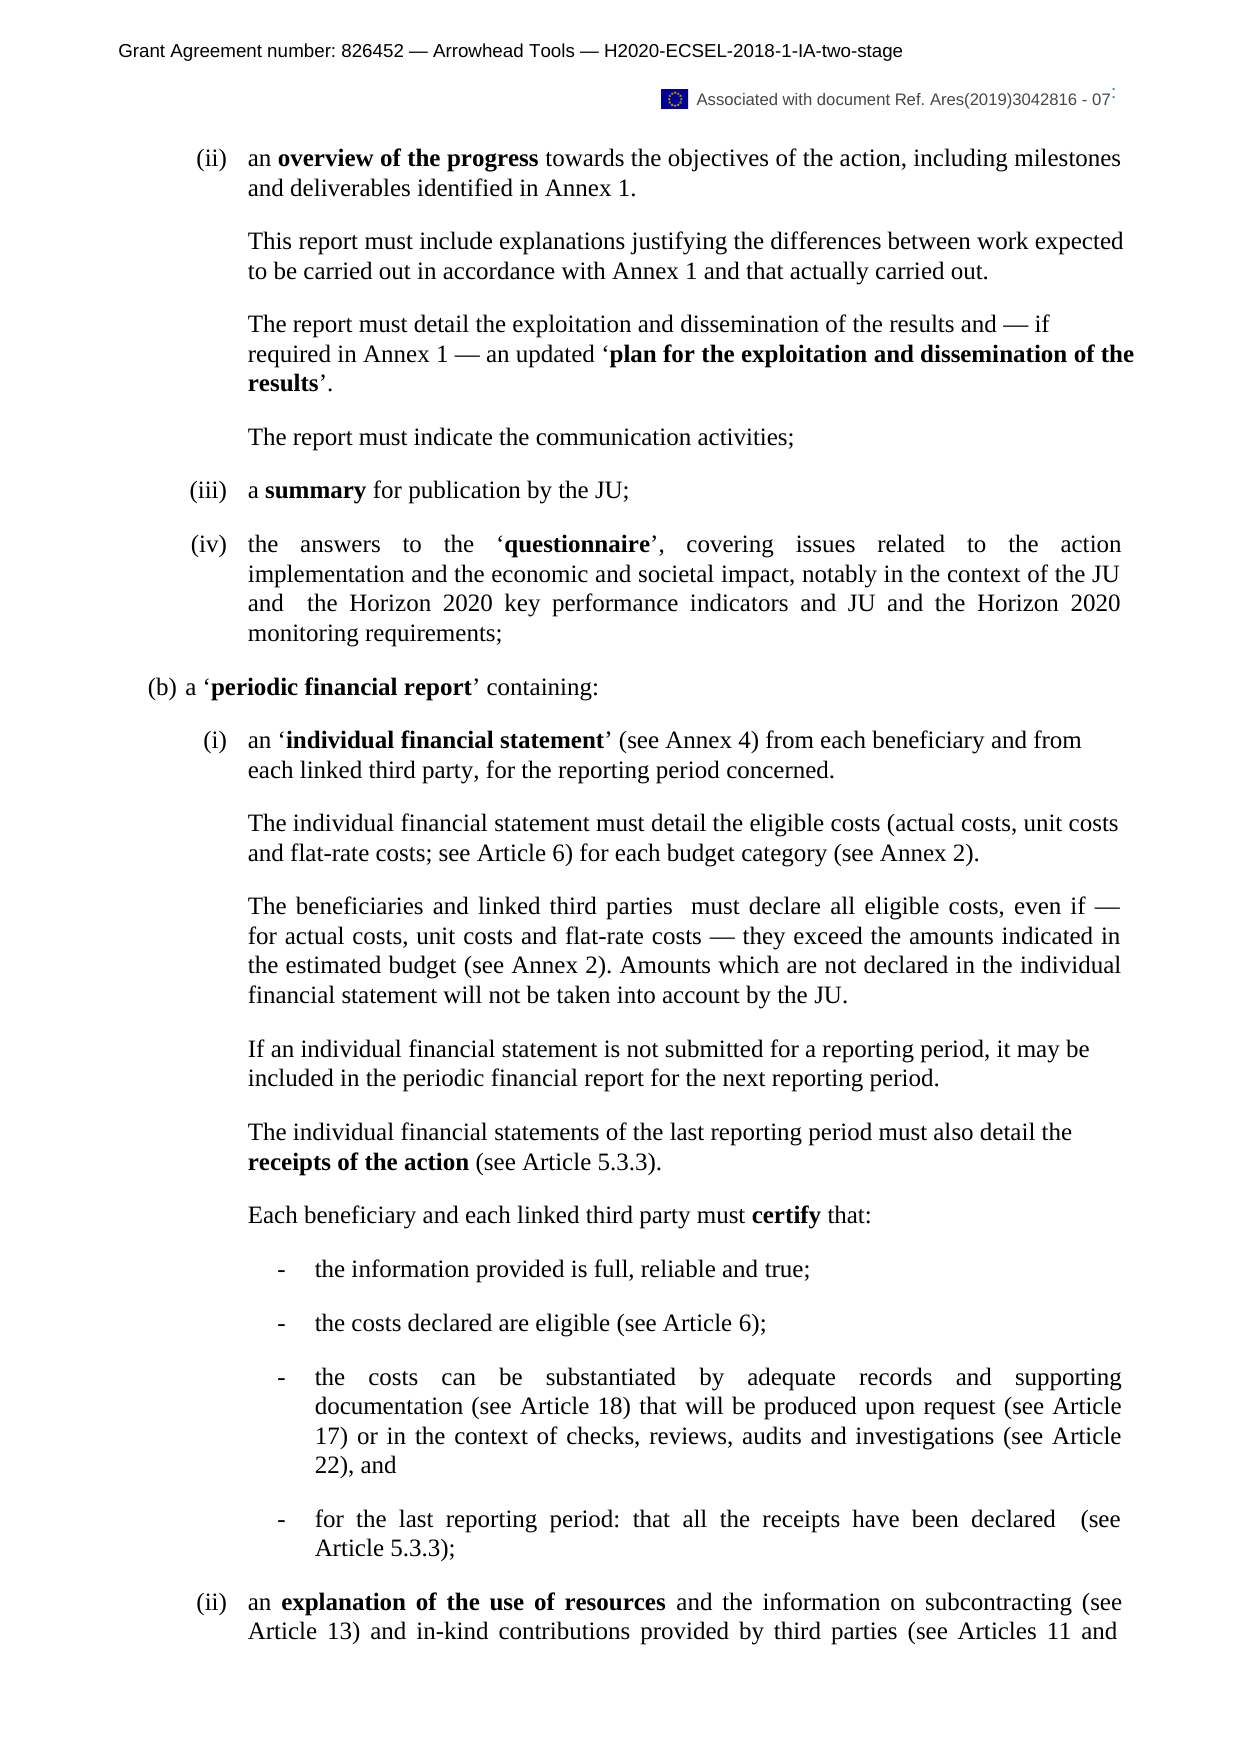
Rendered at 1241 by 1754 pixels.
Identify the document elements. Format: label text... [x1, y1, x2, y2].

list a summary for publication by the JU; [189, 476, 1134, 504]
subtitle the answers to the ‘questionnaire’, covering issues related to the action implementation and the economic and societal impact, notably in the context of the JU and the Horizon 2020 key performance indicators and JU and the Horizon 2020 monitoring requirements; [191, 529, 1122, 647]
list the costs declared are eligible (see Article 6); [277, 1308, 1134, 1337]
list the costs can be substantiated by adequate records and supporting documentation (see Article 18) that will be produced upon request (see Article 17) or in the context of checks, reviews, audits and investigations (see Article 22), and [277, 1362, 1122, 1479]
text The individual financial statements of the last reporting period must also detail the [248, 1117, 1134, 1145]
list a ‘periodic financial report’ containing: [148, 672, 1134, 700]
text receipts of the action (see Article 5.3.3). [248, 1147, 1134, 1175]
text If an individual financial statement is not submitted for a reporting period, it may be included in the periodic financial report for the next reporting period. [248, 1034, 1134, 1092]
list for the last reporting period: that all the receipts have been declared (see Article 5.3.3); [277, 1504, 1122, 1562]
list an explanation of the use of resources and the information on subcontracting (see Article 13) and in-kind contributions provided by third parties (see Articles 11 and [196, 1587, 1122, 1645]
text This report must include explanations justifying the differences between work expected to be carried out in accordance with Annex 1 and that actually carried out. [248, 226, 1134, 284]
subtitle The individual financial statement must detail the eligible costs (actual costs, unit costs and flat-rate costs; see Article 6) for each budget category (see Annex 2). [248, 808, 1134, 867]
text The beneficiaries and linked third parties must declare all eligible costs, even if — for actual costs, unit costs and flat-rate costs — they exceed the amounts indicated in the estimated budget (see Annex 2). Amounts which are not declared in the individual financial statement will not be taken into account by the JU. [248, 891, 1122, 1009]
list an ‘individual financial statement’ (see Annex 4) from each beneficiary and from each linked third party, for the reporting period concerned. [203, 725, 1122, 784]
subtitle an overview of the progress towards the objectives of the action, including milestones and deliverables identified in Annex 1. [196, 143, 1121, 202]
text The report must detail the exploitation and dissemination of the results and — if required in Annex 1 — an updated ‘plan for the exploitation and dissemination of the results’. [248, 309, 1134, 397]
subtitle Each beneficiary and each linked third party must certify that: [248, 1200, 1134, 1229]
subtitle The report must indicate the communication activities; [248, 422, 1134, 451]
picture [661, 89, 689, 109]
list the information provided is full, reliable and true; [277, 1254, 1134, 1283]
